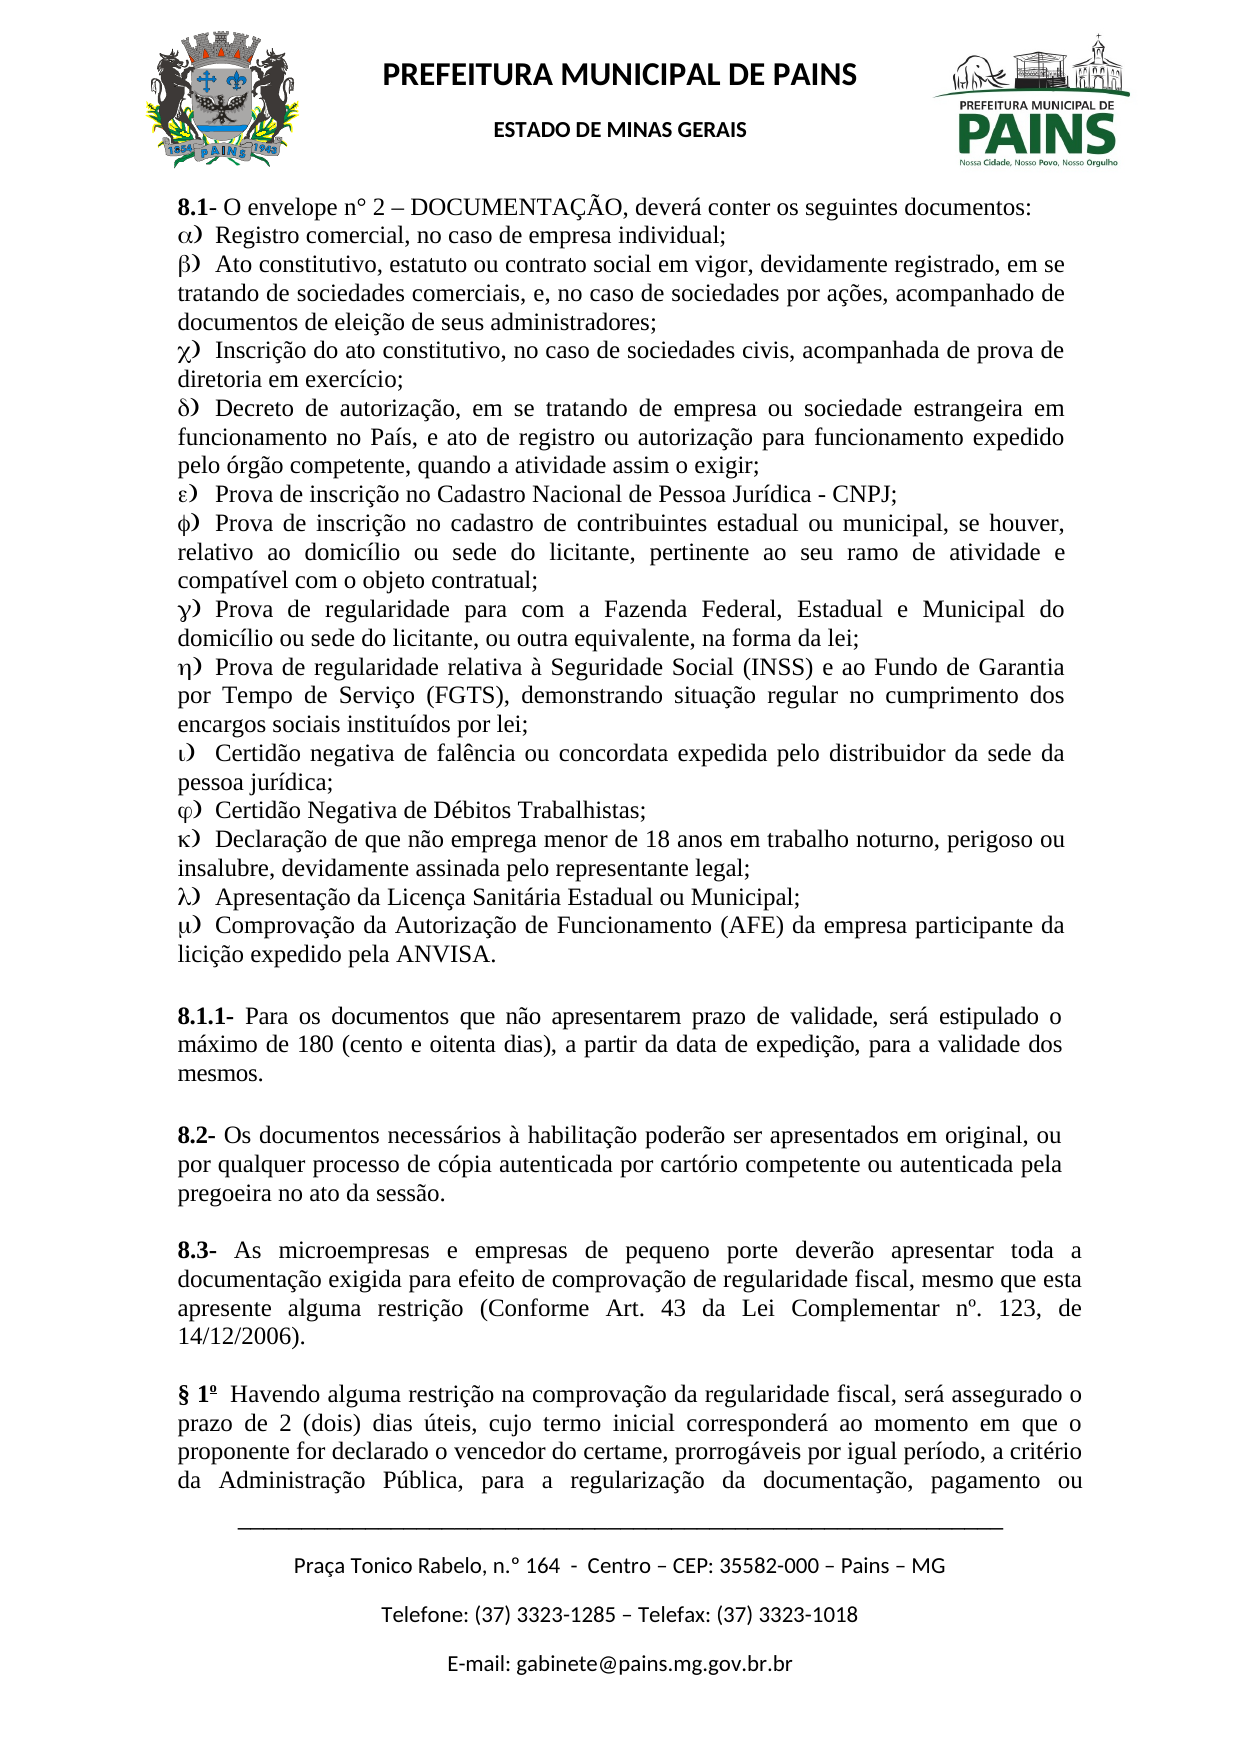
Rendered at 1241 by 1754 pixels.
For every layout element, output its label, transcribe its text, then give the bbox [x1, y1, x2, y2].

list Apresentação da Licença Sanitária Estadual ou Municipal; [177, 882, 1066, 910]
list Declaração de que não emprega menor de 18 anos em trabalho noturno, perigoso ou insalubre, devidamente assinada pelo representante legal; [177, 824, 1066, 882]
list Prova de inscrição no Cadastro Nacional de Pessoa Jurídica - CNPJ; [177, 479, 1066, 508]
text 8.3- As microempresas e empresas de pequeno porte deverão apresentar toda a documentação exigida para efeito de comprovação de regularidade fiscal, mesmo que esta apresente alguma restrição (Conforme Art. 43 da Lei Complementar nº. 123, de 14/12/2006). [177, 1235, 1083, 1350]
list Registro comercial, no caso de empresa individual; [177, 220, 1066, 249]
list Prova de inscrição no cadastro de contribuintes estadual ou municipal, se houver, relativo ao domicílio ou sede do licitante, pertinente ao seu ramo de atividade e compatível com o objeto contratual; [177, 508, 1066, 594]
text 8.1.1- Para os documentos que não apresentarem prazo de validade, será estipulado o máximo de 180 (cento e oitenta dias), a partir da data de expedição, para a validade dos mesmos. [177, 1001, 1063, 1087]
list Certidão negativa de falência ou concordata expedida pelo distribuidor da sede da pessoa jurídica; [177, 738, 1066, 795]
list Comprovação da Autorização de Funcionamento (AFE) da empresa participante da licição expedido pela ANVISA. [177, 910, 1066, 968]
text 8.2- Os documentos necessários à habilitação poderão ser apresentados em original, ou por qualquer processo de cópia autenticada por cartório competente ou autenticada pela pregoeira no ato da sessão. [177, 1120, 1063, 1206]
picture [929, 28, 1143, 176]
list Prova de regularidade para com a Fazenda Federal, Estadual e Municipal do domicílio ou sede do licitante, ou outra equivalente, na forma da lei; [177, 594, 1066, 652]
list Inscrição do ato constitutivo, no caso de sociedades civis, acompanhada de prova de diretoria em exercício; [177, 335, 1066, 393]
text 8.1- O envelope n° 2 – DOCUMENTAÇÃO, deverá conter os seguintes documentos: [177, 192, 1066, 220]
list Certidão Negativa de Débitos Trabalhistas; [177, 795, 1066, 824]
list Decreto de autorização, em se tratando de empresa ou sociedade estrangeira em funcionamento no País, e ato de registro ou autorização para funcionamento expedido pelo órgão competente, quando a atividade assim o exigir; [177, 393, 1066, 479]
list Ato constitutivo, estatuto ou contrato social em vigor, devidamente registrado, em se tratando de sociedades comerciais, e, no caso de sociedades por ações, acompanhado de documentos de eleição de seus administradores; [177, 249, 1066, 335]
list Prova de regularidade relativa à Seguridade Social (INSS) e ao Fundo de Garantia por Tempo de Serviço (FGTS), demonstrando situação regular no cumprimento dos encargos sociais instituídos por lei; [177, 652, 1066, 738]
